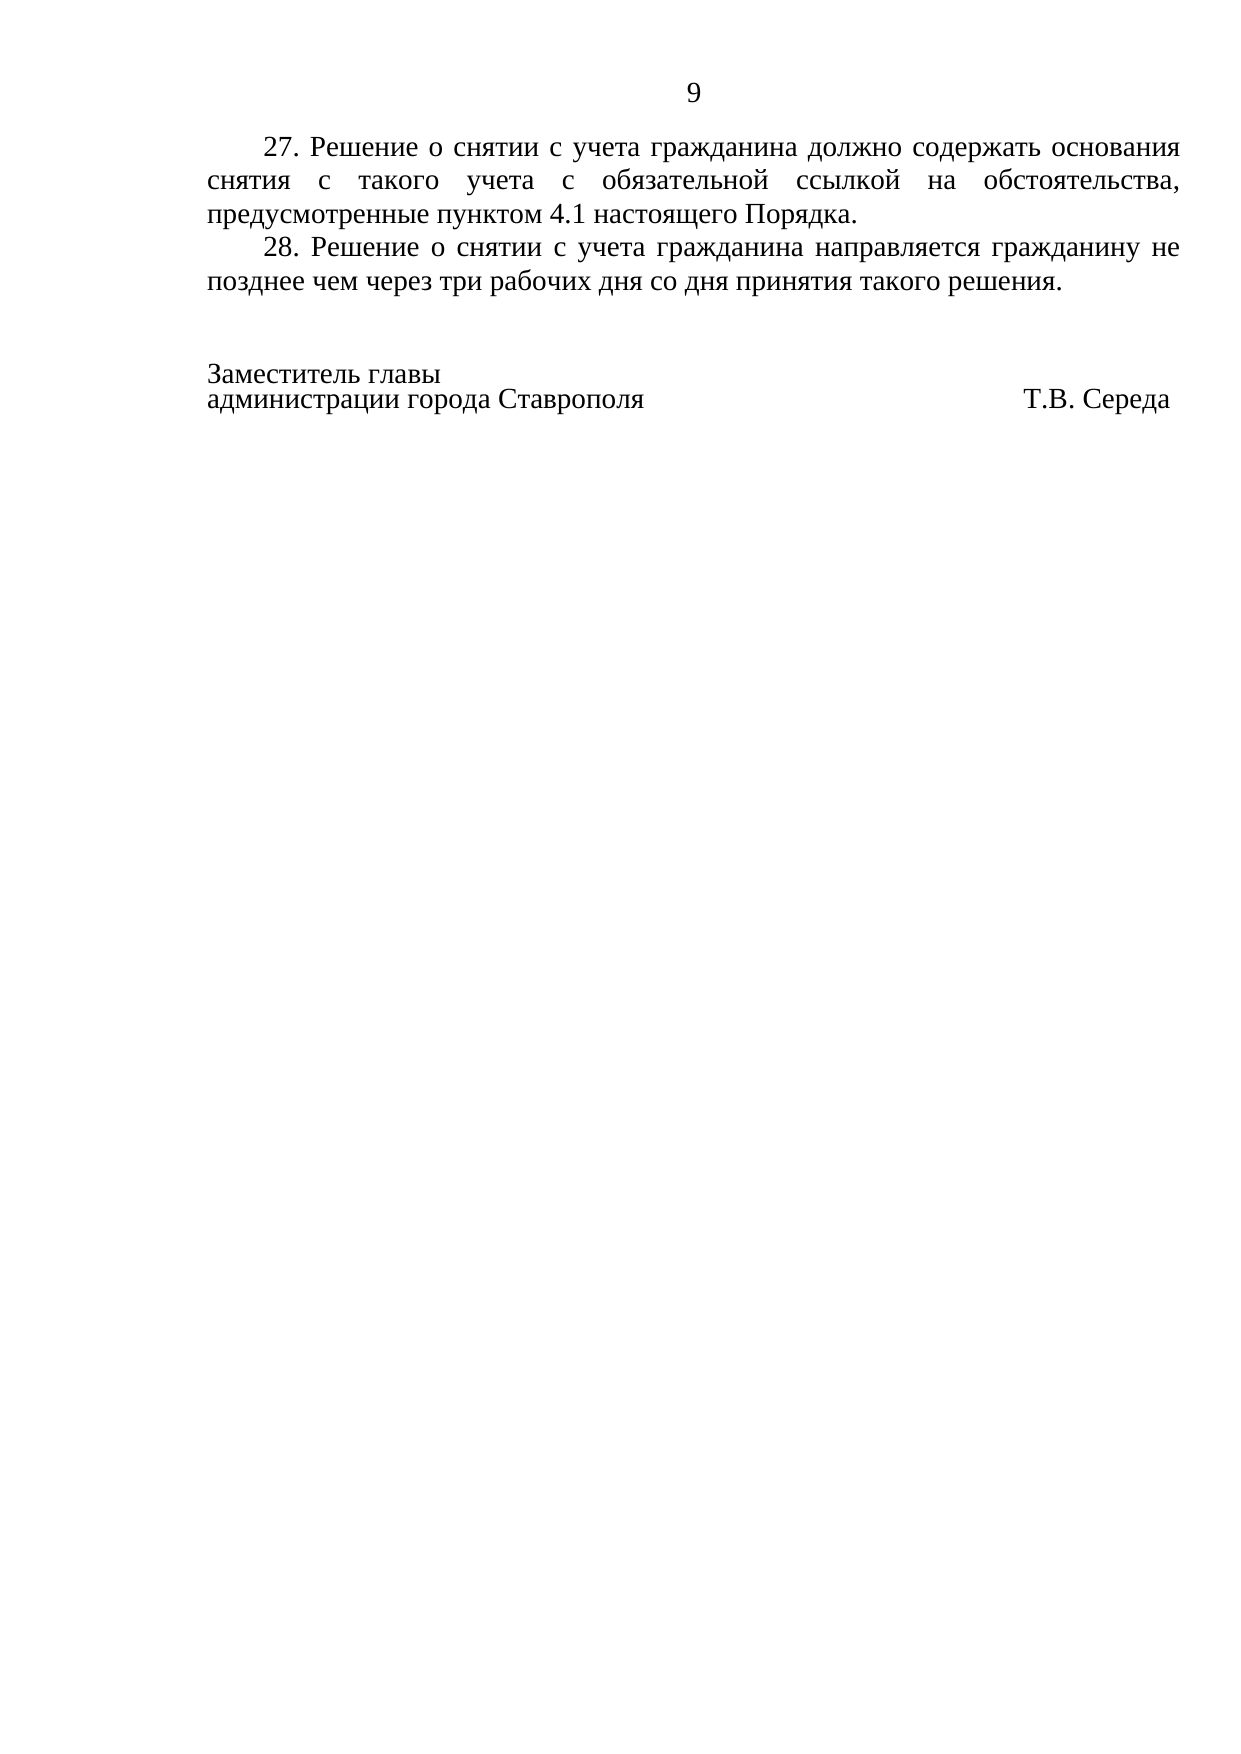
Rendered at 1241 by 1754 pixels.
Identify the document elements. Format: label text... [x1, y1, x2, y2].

text 28. Решение о снятии с учета гражданина направляется гражданину не позднее чем через три рабочих дня со дня принятия такого решения. [207, 229, 1181, 297]
text администрации города Ставрополя Т.В. Середа [207, 389, 1181, 414]
text 27. Решение о снятии с учета гражданина должно содержать основания снятия с такого учета с обязательной ссылкой на обстоятельства, предусмотренные пунктом 4.1 настоящего Порядка. [207, 129, 1181, 229]
text Заместитель главы [207, 364, 1181, 389]
